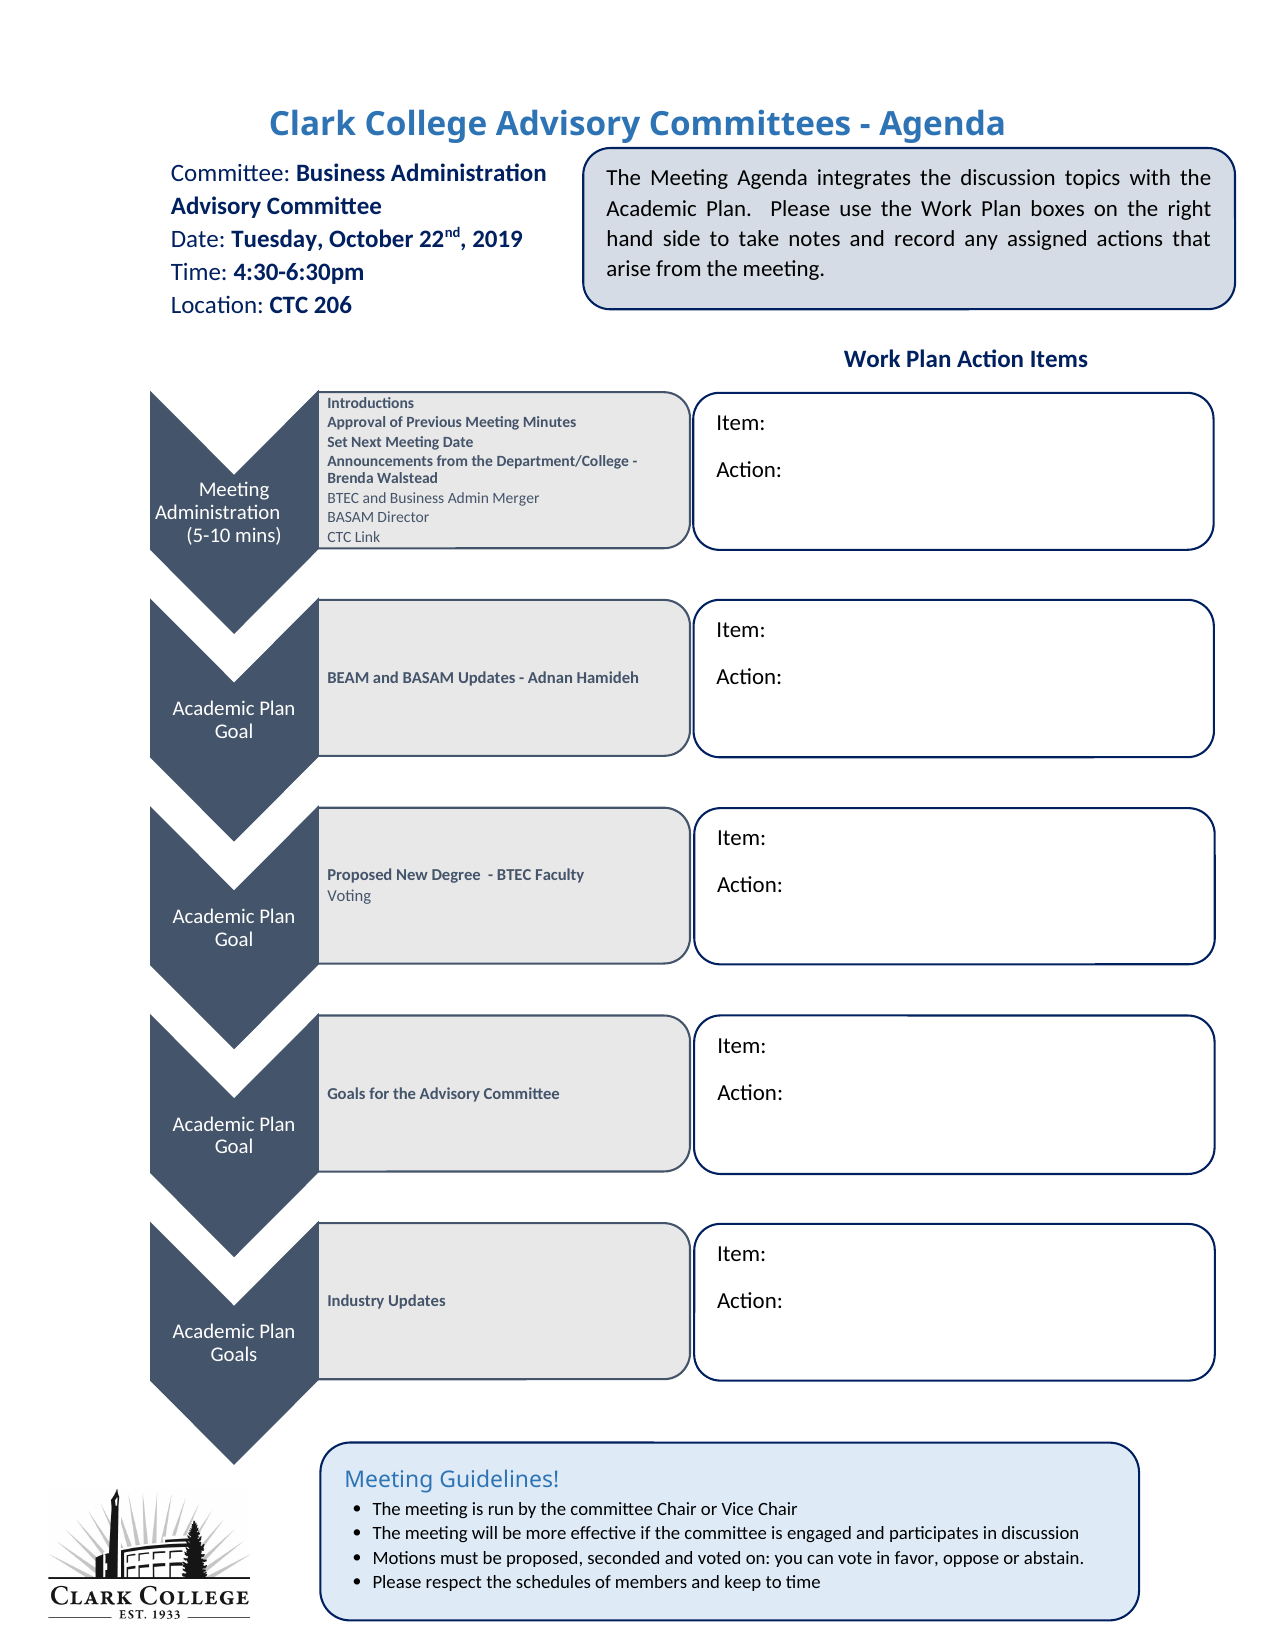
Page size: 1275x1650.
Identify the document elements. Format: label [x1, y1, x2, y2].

picture [48, 1489, 250, 1619]
